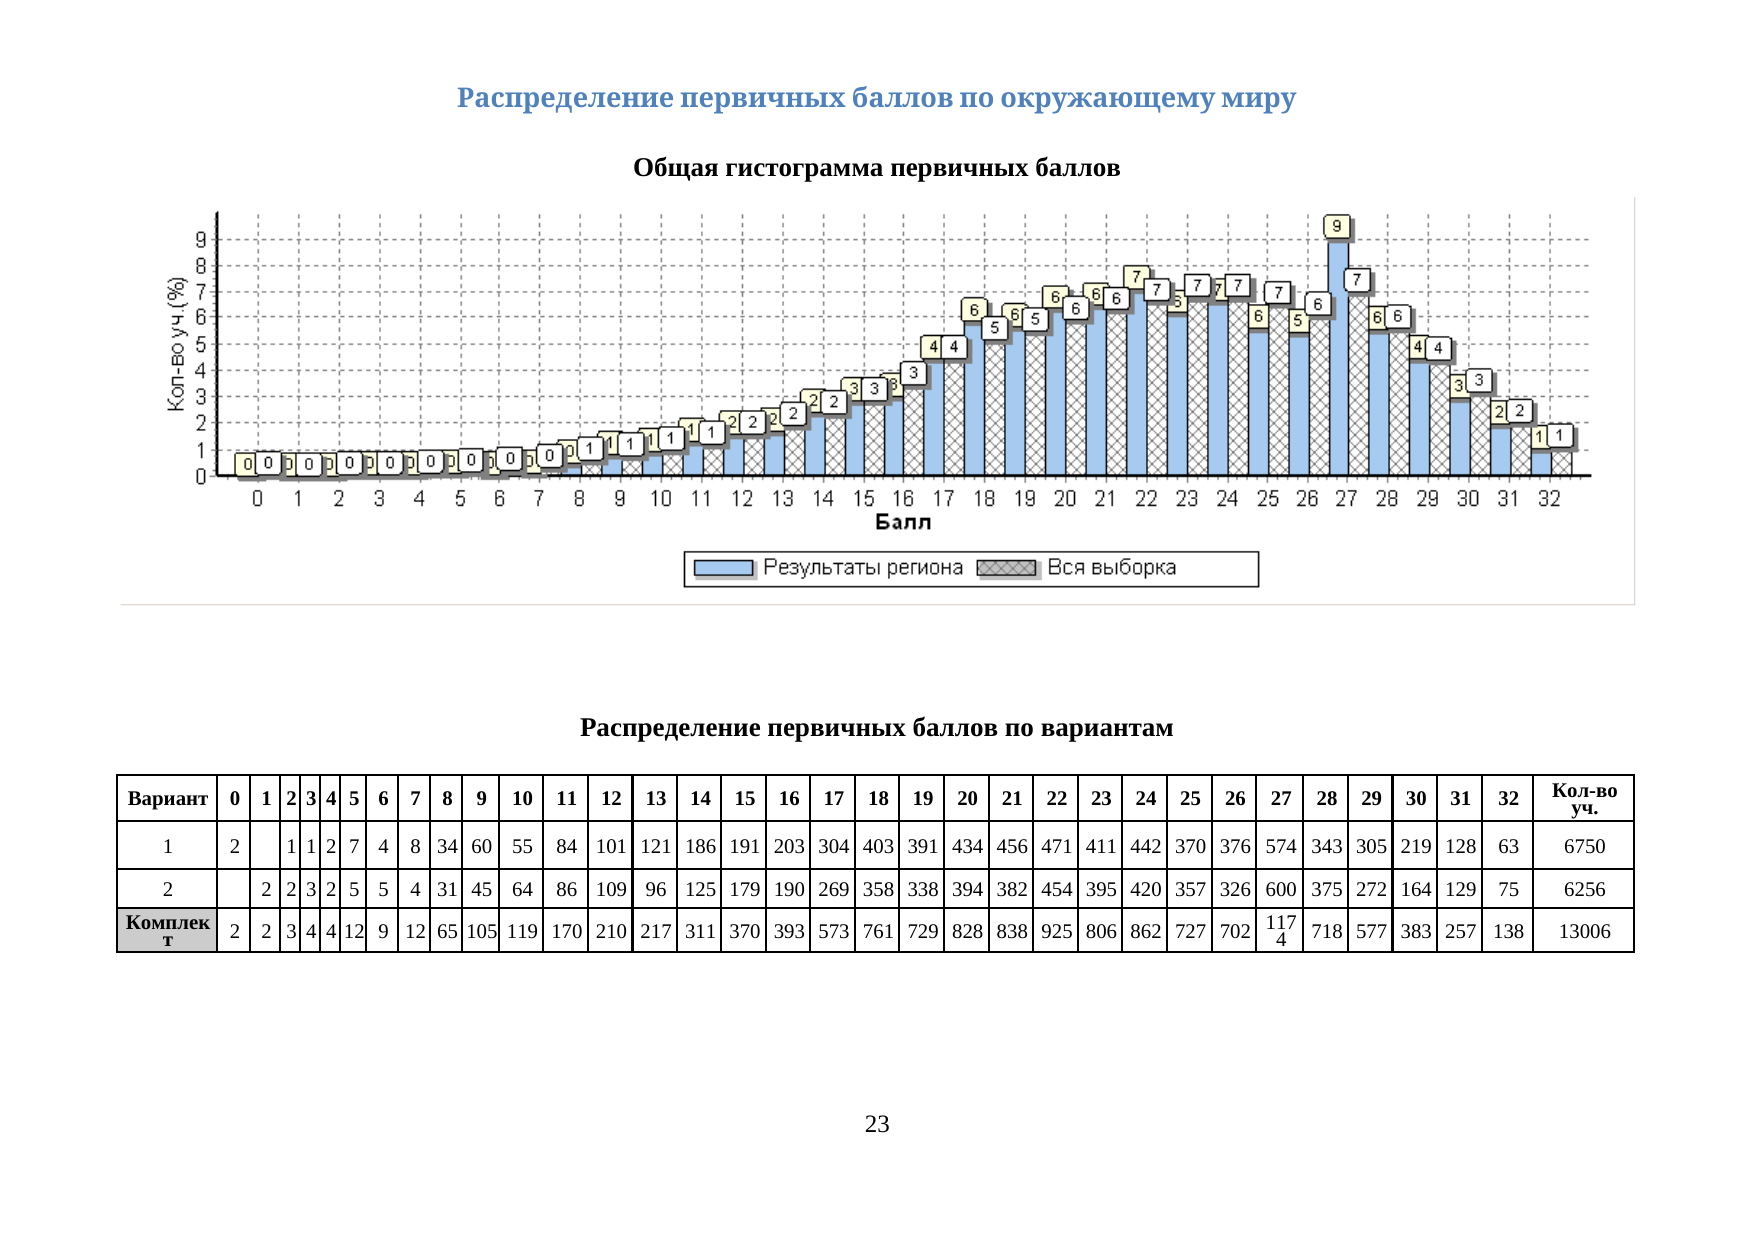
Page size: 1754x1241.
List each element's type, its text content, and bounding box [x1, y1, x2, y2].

table_header 30 [1394, 776, 1436, 820]
table_cell 55 [500, 822, 542, 868]
table_header 27 [1257, 776, 1302, 820]
table_cell 1174 [1257, 909, 1302, 951]
table_cell 128 [1438, 822, 1481, 868]
table_cell 729 [900, 909, 943, 951]
table_cell 217 [634, 909, 676, 951]
table_cell 31 [431, 870, 461, 907]
table_cell 272 [1349, 870, 1391, 907]
table_cell 828 [945, 909, 988, 951]
table_header Кол-во уч. [1534, 776, 1633, 820]
table_cell 471 [1034, 822, 1077, 868]
table_cell 64 [500, 870, 542, 907]
table_cell 2 [281, 870, 299, 907]
table_cell 383 [1394, 909, 1436, 951]
table_header 6 [367, 776, 397, 820]
table_header 13 [634, 776, 676, 820]
table_cell 210 [589, 909, 631, 951]
table_header 28 [1304, 776, 1347, 820]
table_cell Комплект [118, 909, 216, 951]
table_header 11 [544, 776, 587, 820]
table_cell 4 [367, 822, 397, 868]
table_cell 304 [811, 822, 854, 868]
text Распределение первичных баллов по вариантам [118, 711, 1636, 743]
table_cell 718 [1304, 909, 1347, 951]
table_cell 121 [634, 822, 676, 868]
table_cell 2 [218, 909, 249, 951]
table_cell 164 [1394, 870, 1436, 907]
table_cell 186 [678, 822, 720, 868]
table_cell 170 [544, 909, 587, 951]
table_cell 702 [1213, 909, 1255, 951]
table_cell 125 [678, 870, 720, 907]
table_header 20 [945, 776, 988, 820]
table_cell 7 [341, 822, 365, 868]
table_cell 311 [678, 909, 720, 951]
table_cell 269 [811, 870, 854, 907]
table_cell 12 [399, 909, 429, 951]
table_header 0 [218, 776, 249, 820]
table_cell 60 [463, 822, 498, 868]
table_cell 119 [500, 909, 542, 951]
table_header 3 [301, 776, 319, 820]
table_cell 403 [856, 822, 898, 868]
table_header 7 [399, 776, 429, 820]
table_cell 3 [281, 909, 299, 951]
table_header Вариант [118, 776, 216, 820]
table_cell 96 [634, 870, 676, 907]
table_cell 376 [1213, 822, 1255, 868]
table_cell 219 [1394, 822, 1436, 868]
table_cell 129 [1438, 870, 1481, 907]
table_cell 305 [1349, 822, 1391, 868]
table_cell 370 [1168, 822, 1211, 868]
table_cell 191 [722, 822, 765, 868]
table_header 17 [811, 776, 854, 820]
table_cell 420 [1123, 870, 1166, 907]
table_cell 358 [856, 870, 898, 907]
table_cell 2 [321, 822, 339, 868]
table_cell 393 [767, 909, 809, 951]
table_cell 63 [1483, 822, 1532, 868]
table_header 5 [341, 776, 365, 820]
table_header 12 [589, 776, 631, 820]
table_cell 9 [367, 909, 397, 951]
text Общая гистограмма первичных баллов [118, 151, 1636, 182]
table_cell 2 [251, 870, 279, 907]
table_cell 1 [281, 822, 299, 868]
table_cell 65 [431, 909, 461, 951]
table_cell 600 [1257, 870, 1302, 907]
table_cell 179 [722, 870, 765, 907]
table_header 23 [1079, 776, 1121, 820]
table_cell 109 [589, 870, 631, 907]
table_cell 456 [990, 822, 1032, 868]
table_header 31 [1438, 776, 1481, 820]
table_cell 4 [301, 909, 319, 951]
table_cell 34 [431, 822, 461, 868]
table_cell [251, 822, 279, 868]
table_cell 434 [945, 822, 988, 868]
table_header 25 [1168, 776, 1211, 820]
table_cell 190 [767, 870, 809, 907]
table_header 9 [463, 776, 498, 820]
table_header 1 [251, 776, 279, 820]
table_cell 1 [118, 822, 216, 868]
table_cell 454 [1034, 870, 1077, 907]
table_header 22 [1034, 776, 1077, 820]
table_cell 45 [463, 870, 498, 907]
table_cell 806 [1079, 909, 1121, 951]
table_header 19 [900, 776, 943, 820]
table_header 8 [431, 776, 461, 820]
table_cell 394 [945, 870, 988, 907]
table_cell 12 [341, 909, 365, 951]
table_cell 86 [544, 870, 587, 907]
table_header 16 [767, 776, 809, 820]
table_cell 75 [1483, 870, 1532, 907]
table_cell 4 [399, 870, 429, 907]
table_cell 5 [367, 870, 397, 907]
table_header 4 [321, 776, 339, 820]
table_cell 573 [811, 909, 854, 951]
table_header 15 [722, 776, 765, 820]
table_cell 838 [990, 909, 1032, 951]
table_cell 8 [399, 822, 429, 868]
table_cell 203 [767, 822, 809, 868]
table_header 29 [1349, 776, 1391, 820]
table_header 32 [1483, 776, 1532, 820]
table_cell 343 [1304, 822, 1347, 868]
table_cell 2 [218, 822, 249, 868]
table_cell 6750 [1534, 822, 1633, 868]
table_header 2 [281, 776, 299, 820]
table_header 21 [990, 776, 1032, 820]
table_cell 105 [463, 909, 498, 951]
table_cell 862 [1123, 909, 1166, 951]
table_cell 382 [990, 870, 1032, 907]
table_cell 577 [1349, 909, 1391, 951]
subtitle Распределение первичных баллов по окружающему миру [118, 83, 1636, 114]
table_header 24 [1123, 776, 1166, 820]
table_cell 442 [1123, 822, 1166, 868]
picture [120, 197, 1638, 608]
table_cell 326 [1213, 870, 1255, 907]
table_cell 13006 [1534, 909, 1633, 951]
table_cell 2 [321, 870, 339, 907]
table_cell 370 [722, 909, 765, 951]
table_cell 4 [321, 909, 339, 951]
table_cell 2 [118, 870, 216, 907]
table_cell 3 [301, 870, 319, 907]
table_cell 2 [251, 909, 279, 951]
table_cell 375 [1304, 870, 1347, 907]
table_cell 138 [1483, 909, 1532, 951]
table_header 14 [678, 776, 720, 820]
table_cell 1 [301, 822, 319, 868]
table_cell [218, 870, 249, 907]
table_header 26 [1213, 776, 1255, 820]
table_cell 338 [900, 870, 943, 907]
table_cell 761 [856, 909, 898, 951]
table_header 10 [500, 776, 542, 820]
table_cell 257 [1438, 909, 1481, 951]
table_header 18 [856, 776, 898, 820]
table_cell 357 [1168, 870, 1211, 907]
table_cell 101 [589, 822, 631, 868]
table_cell 727 [1168, 909, 1211, 951]
table_cell 925 [1034, 909, 1077, 951]
table_cell 411 [1079, 822, 1121, 868]
table_cell 395 [1079, 870, 1121, 907]
table_cell 391 [900, 822, 943, 868]
table_cell 5 [341, 870, 365, 907]
table_cell 574 [1257, 822, 1302, 868]
table_cell 6256 [1534, 870, 1633, 907]
table_cell 84 [544, 822, 587, 868]
